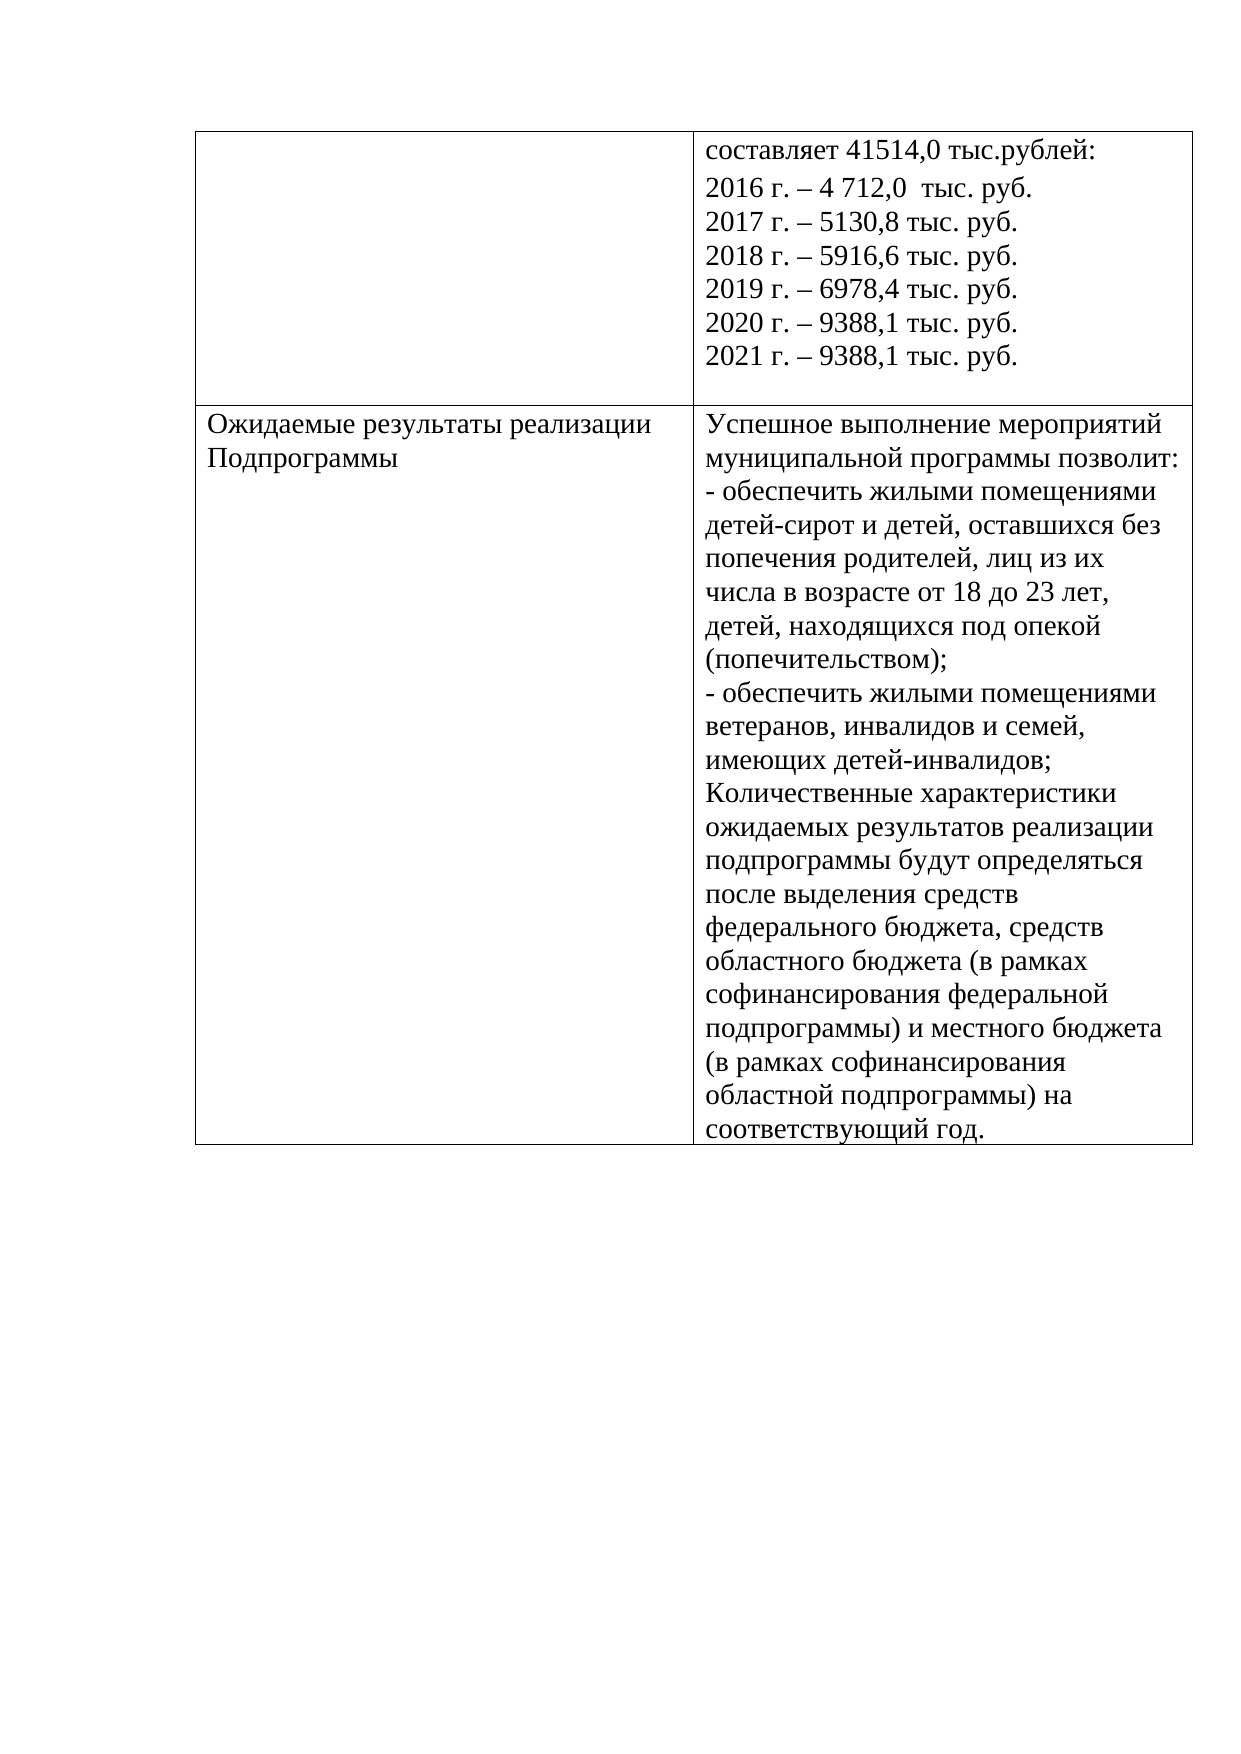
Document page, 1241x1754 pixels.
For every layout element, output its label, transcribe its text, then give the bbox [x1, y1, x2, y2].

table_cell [196, 132, 693, 405]
table_cell Ожидаемые результаты реализации Подпрограммы [196, 406, 693, 1144]
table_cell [694, 132, 1192, 405]
table_cell Успешное выполнение мероприятий муниципальной программы позволит: - обеспечить жилыми помещениями детей-сирот и детей, оставшихся без попечения родителей, лиц из их числа в возрасте от 18 до 23 лет, детей, находящихся под опекой (попечительством); - обеспечить жилыми помещениями ветеранов, инвалидов и семей, имеющих детей-инвалидов; Количественные характеристики ожидаемых результатов реализации подпрограммы будут определяться после выделения средств федерального бюджета, средств областного бюджета (в рамках софинансирования федеральной подпрограммы) и местного бюджета (в рамках софинансирования областной подпрограммы) на соответствующий год. [694, 406, 1192, 1144]
